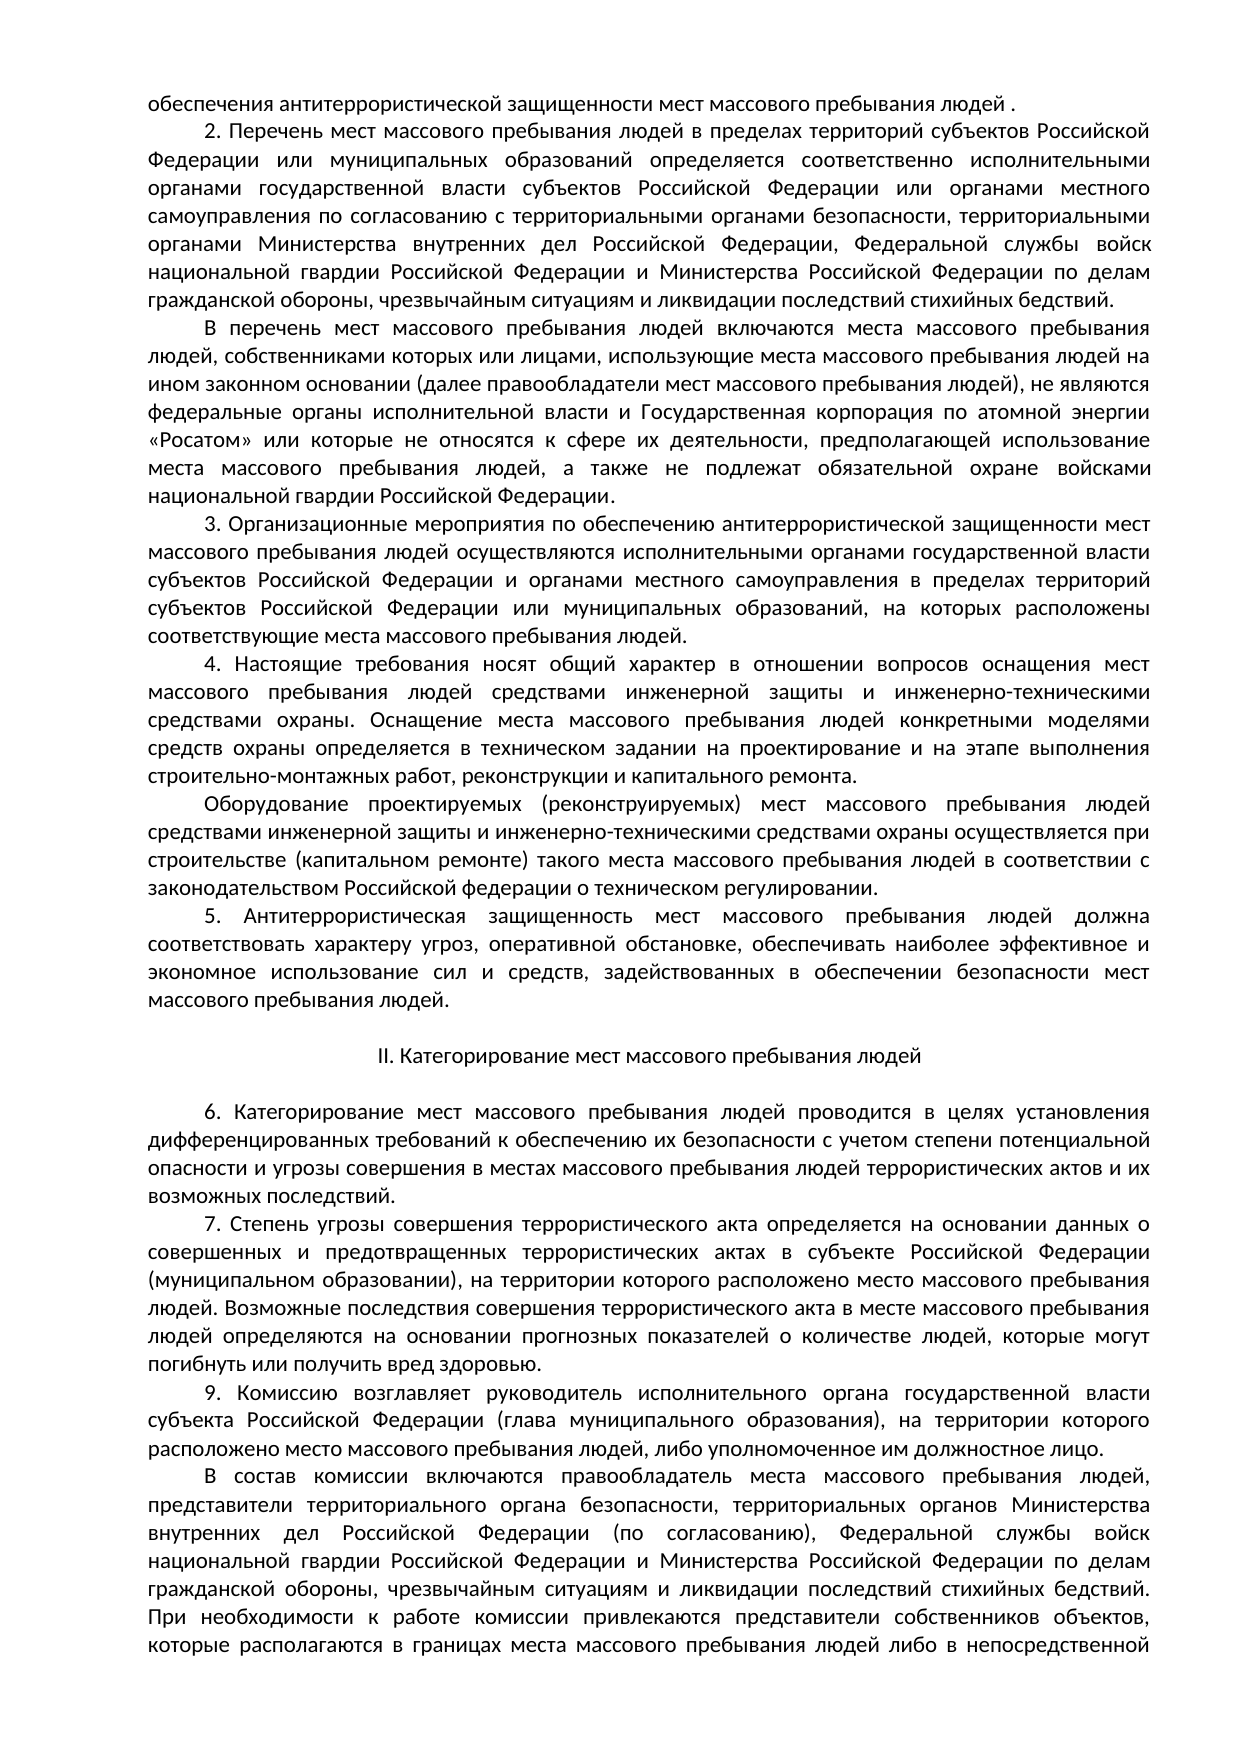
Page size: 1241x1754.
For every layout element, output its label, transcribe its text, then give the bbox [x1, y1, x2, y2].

text 9. Комиссию возглавляет руководитель исполнительного органа государственной власти субъекта Российской Федерации (глава муниципального образования), на территории которого расположено место массового пребывания людей, либо уполномоченное им должностное лицо. [148, 1378, 1152, 1462]
text 4. Настоящие требования носят общий характер в отношении вопросов оснащения мест массового пребывания людей средствами инженерной защиты и инженерно-техническими средствами охраны. Оснащение места массового пребывания людей конкретными моделями средств охраны определяется в техническом задании на проектирование и на этапе выполнения строительно-монтажных работ, реконструкции и капитального ремонта. [148, 649, 1152, 789]
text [148, 89, 1152, 117]
text Оборудование проектируемых (реконструируемых) мест массового пребывания людей средствами инженерной защиты и инженерно-техническими средствами охраны осуществляется при строительстве (капитальном ремонте) такого места массового пребывания людей в соответствии с законодательством Российской федерации о техническом регулировании. [148, 789, 1152, 901]
text 2. Перечень мест массового пребывания людей в пределах территорий субъектов Российской Федерации или муниципальных образований определяется соответственно исполнительными органами государственной власти субъектов Российской Федерации или органами местного самоуправления по согласованию с территориальными органами безопасности, территориальными органами Министерства внутренних дел Российской Федерации, Федеральной службы войск национальной гвардии Российской Федерации и Министерства Российской Федерации по делам гражданской обороны, чрезвычайным ситуациям и ликвидации последствий стихийных бедствий. [148, 117, 1152, 313]
text 6. Категорирование мест массового пребывания людей проводится в целях установления дифференцированных требований к обеспечению их безопасности с учетом степени потенциальной опасности и угрозы совершения в местах массового пребывания людей террористических актов и их возможных последствий. [148, 1097, 1152, 1209]
text 3. Организационные мероприятия по обеспечению антитеррористической защищенности мест массового пребывания людей осуществляются исполнительными органами государственной власти субъектов Российской Федерации и органами местного самоуправления в пределах территорий субъектов Российской Федерации или муниципальных образований, на которых расположены соответствующие места массового пребывания людей. [148, 509, 1152, 649]
text II. Категорирование мест массового пребывания людей [148, 1041, 1152, 1069]
text 5. Антитеррористическая защищенность мест массового пребывания людей должна соответствовать характеру угроз, оперативной обстановке, обеспечивать наиболее эффективное и экономное использование сил и средств, задействованных в обеспечении безопасности мест массового пребывания людей. [148, 901, 1152, 1013]
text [148, 1462, 1152, 1658]
text 7. Степень угрозы совершения террористического акта определяется на основании данных о совершенных и предотвращенных террористических актах в субъекте Российской Федерации (муниципальном образовании), на территории которого расположено место массового пребывания людей. Возможные последствия совершения террористического акта в месте массового пребывания людей определяются на основании прогнозных показателей о количестве людей, которые могут погибнуть или получить вред здоровью. [148, 1209, 1152, 1378]
text В перечень мест массового пребывания людей включаются места массового пребывания людей, собственниками которых или лицами, использующие места массового пребывания людей на ином законном основании (далее правообладатели мест массового пребывания людей), не являются федеральные органы исполнительной власти и Государственная корпорация по атомной энергии «Росатом» или которые не относятся к сфере их деятельности, предполагающей использование места массового пребывания людей, а также не подлежат обязательной охране войсками национальной гвардии Российской Федерации. [148, 313, 1152, 509]
